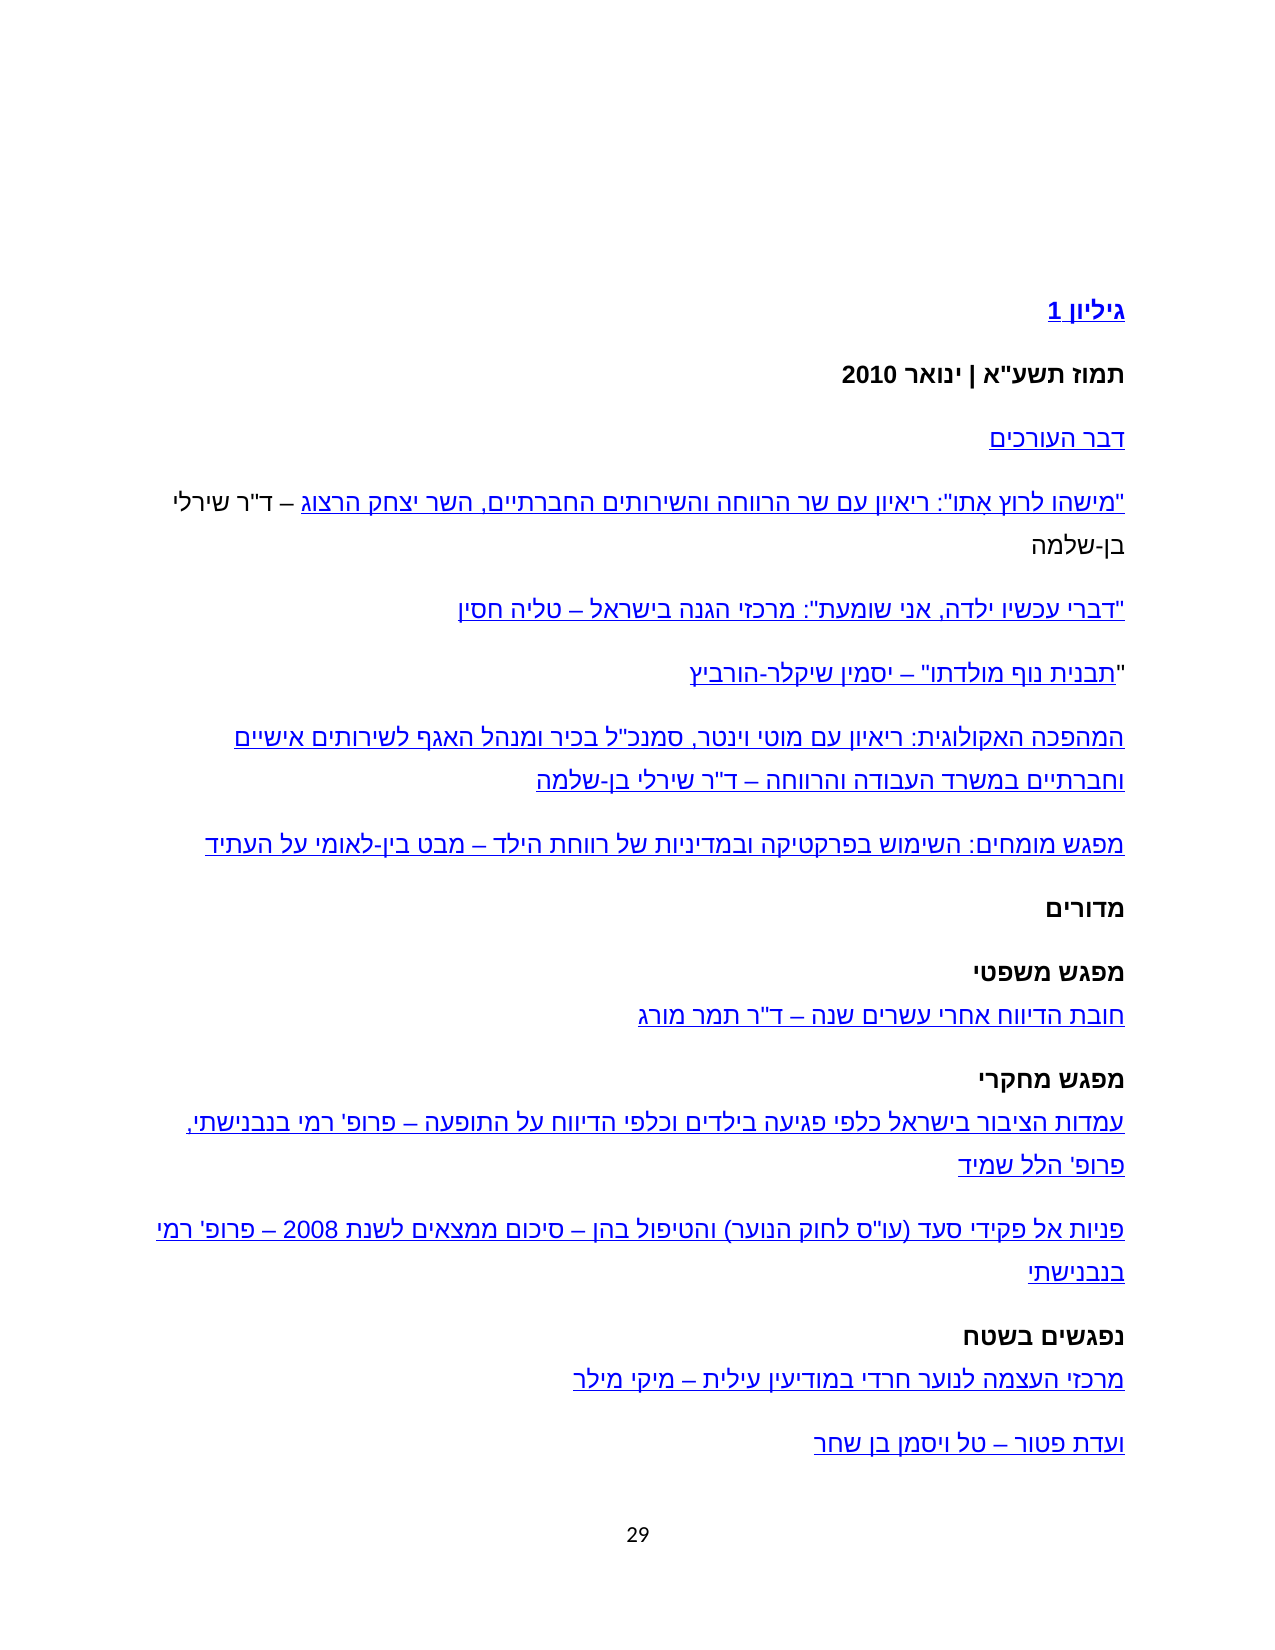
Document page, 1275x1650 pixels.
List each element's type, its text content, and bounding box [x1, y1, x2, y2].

text "תבנית נוף מולדתו" – יסמין שיקלר-הורביץ [150, 659, 1125, 687]
text "מישהו לרוץ אִתו": ריאיון עם שר הרווחה והשירותים החברתיים, השר יצחק הרצוג – ד"ר שירלי בן-שלמה [150, 488, 1125, 559]
text תמוז תשע"א | ינואר 2010 [150, 360, 1125, 388]
text מדורים [150, 894, 1125, 922]
text המהפכה האקולוגית: ריאיון עם מוטי וינטר, סמנכ"ל בכיר ומנהל האגף לשירותים אישיים וחברתיים במשרד העבודה והרווחה – ד"ר שירלי בן-שלמה [150, 723, 1125, 794]
text גיליון 1 [150, 296, 1125, 324]
text "דברי עכשיו ילדה, אני שומעת": מרכזי הגנה בישראל – טליה חסין [150, 595, 1125, 623]
text פניות אל פקידי סעד (עו"ס לחוק הנוער) והטיפול בהן – סיכום ממצאים לשנת 2008 – פרופ' רמי בנבנישתי [150, 1215, 1125, 1287]
text מפגש משפטי חובת הדיווח אחרי עשרים שנה – ד"ר תמר מורג [150, 958, 1125, 1029]
text נפגשים בשטח מרכזי העצמה לנוער חרדי במודיעין עילית – מיקי מילר [150, 1322, 1125, 1394]
text דבר העורכים [150, 424, 1125, 452]
text מפגש מחקרי עמדות הציבור בישראל כלפי פגיעה בילדים וכלפי הדיווח על התופעה – פרופ' רמי בנבנישתי, פרופ' הלל שמיד [150, 1065, 1125, 1180]
text ועדת פטור – טל ויסמן בן שחר [150, 1429, 1125, 1458]
text מפגש מומחים: השימוש בפרקטיקה ובמדיניות של רווחת הילד – מבט בין-לאומי על העתיד [150, 830, 1125, 858]
